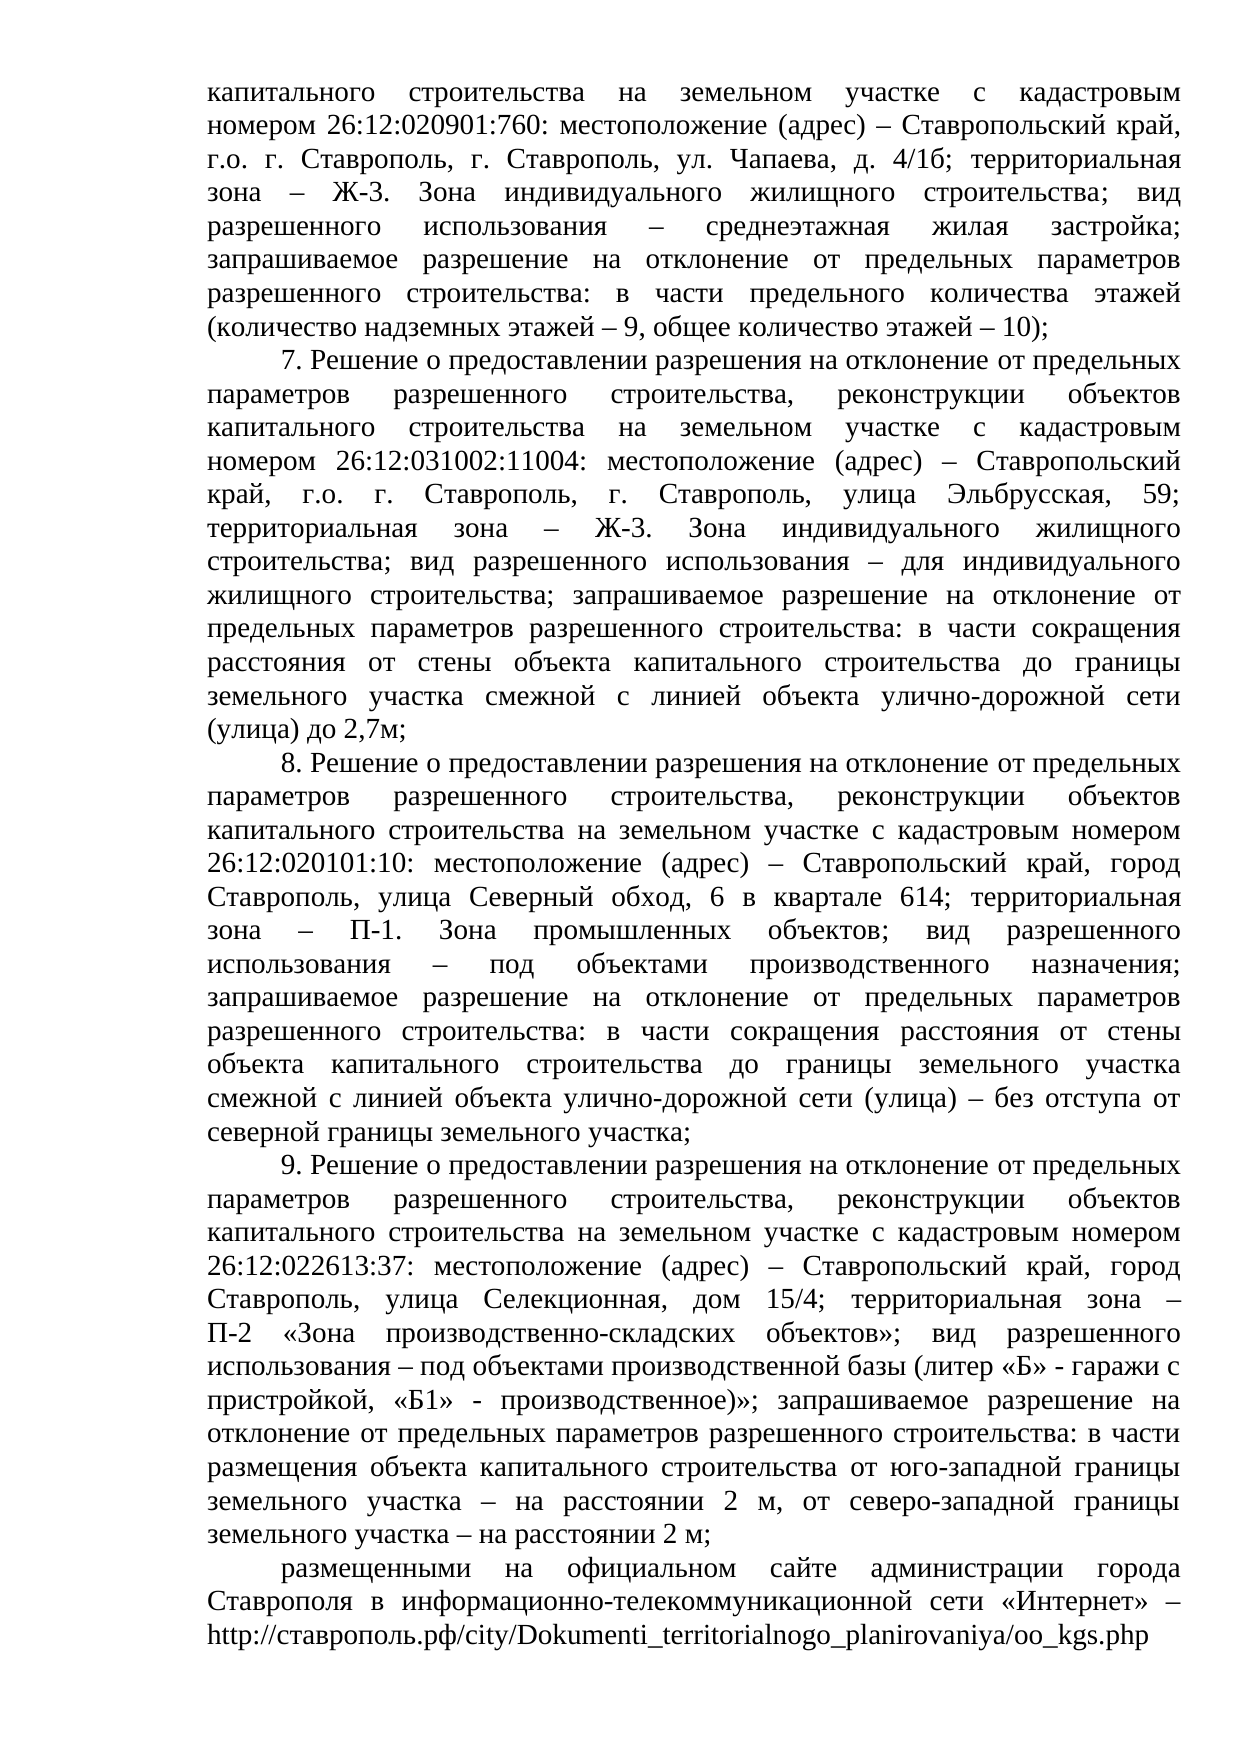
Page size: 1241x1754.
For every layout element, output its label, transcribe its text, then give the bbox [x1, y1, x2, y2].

text размещенными на официальном сайте администрации города Ставрополя в информационно-телекоммуникационной сети «Интернет» – http://ставрополь.рф/city/Dokumenti_territorialnogo_planirovaniya/oo_kgs.php [207, 1550, 1181, 1650]
list Решение о предоставлении разрешения на отклонение от предельных параметров разрешенного строительства, реконструкции объектов капитального строительства на земельном участке с кадастровым номером 26:12:020101:10: местоположение (адрес) – Ставропольский край, город Ставрополь, улица Северный обход, 6 в квартале 614; территориальная зона – П-1. Зона промышленных объектов; вид разрешенного использования – под объектами производственного назначения; запрашиваемое разрешение на отклонение от предельных параметров разрешенного строительства: в части сокращения расстояния от стены объекта капитального строительства до границы земельного участка смежной с линией объекта улично-дорожной сети (улица) – без отступа от северной границы земельного участка; [207, 745, 1181, 1147]
list Решение о предоставлении разрешения на отклонение от предельных параметров разрешенного строительства, реконструкции объектов капитального строительства на земельном участке с кадастровым номером 26:12:022613:37: местоположение (адрес) – Ставропольский край, город Ставрополь, улица Селекционная, дом 15/4; территориальная зона – П-2 «Зона производственно-складских объектов»; вид разрешенного использования – под объектами производственной базы (литер «Б» - гаражи с пристройкой, «Б1» - производственное)»; запрашиваемое разрешение на отклонение от предельных параметров разрешенного строительства: в части размещения объекта капитального строительства от юго-западной границы земельного участка – на расстоянии 2 м, от северо-западной границы земельного участка – на расстоянии 2 м; [207, 1147, 1181, 1550]
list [207, 74, 1181, 342]
list Решение о предоставлении разрешения на отклонение от предельных параметров разрешенного строительства, реконструкции объектов капитального строительства на земельном участке с кадастровым номером 26:12:031002:11004: местоположение (адрес) – Ставропольский край, г.о. г. Ставрополь, г. Ставрополь, улица Эльбрусская, 59; территориальная зона – Ж-3. Зона индивидуального жилищного строительства; вид разрешенного использования – для индивидуального жилищного строительства; запрашиваемое разрешение на отклонение от предельных параметров разрешенного строительства: в части сокращения расстояния от стены объекта капитального строительства до границы земельного участка смежной с линией объекта улично-дорожной сети (улица) до 2,7м; [207, 342, 1181, 745]
